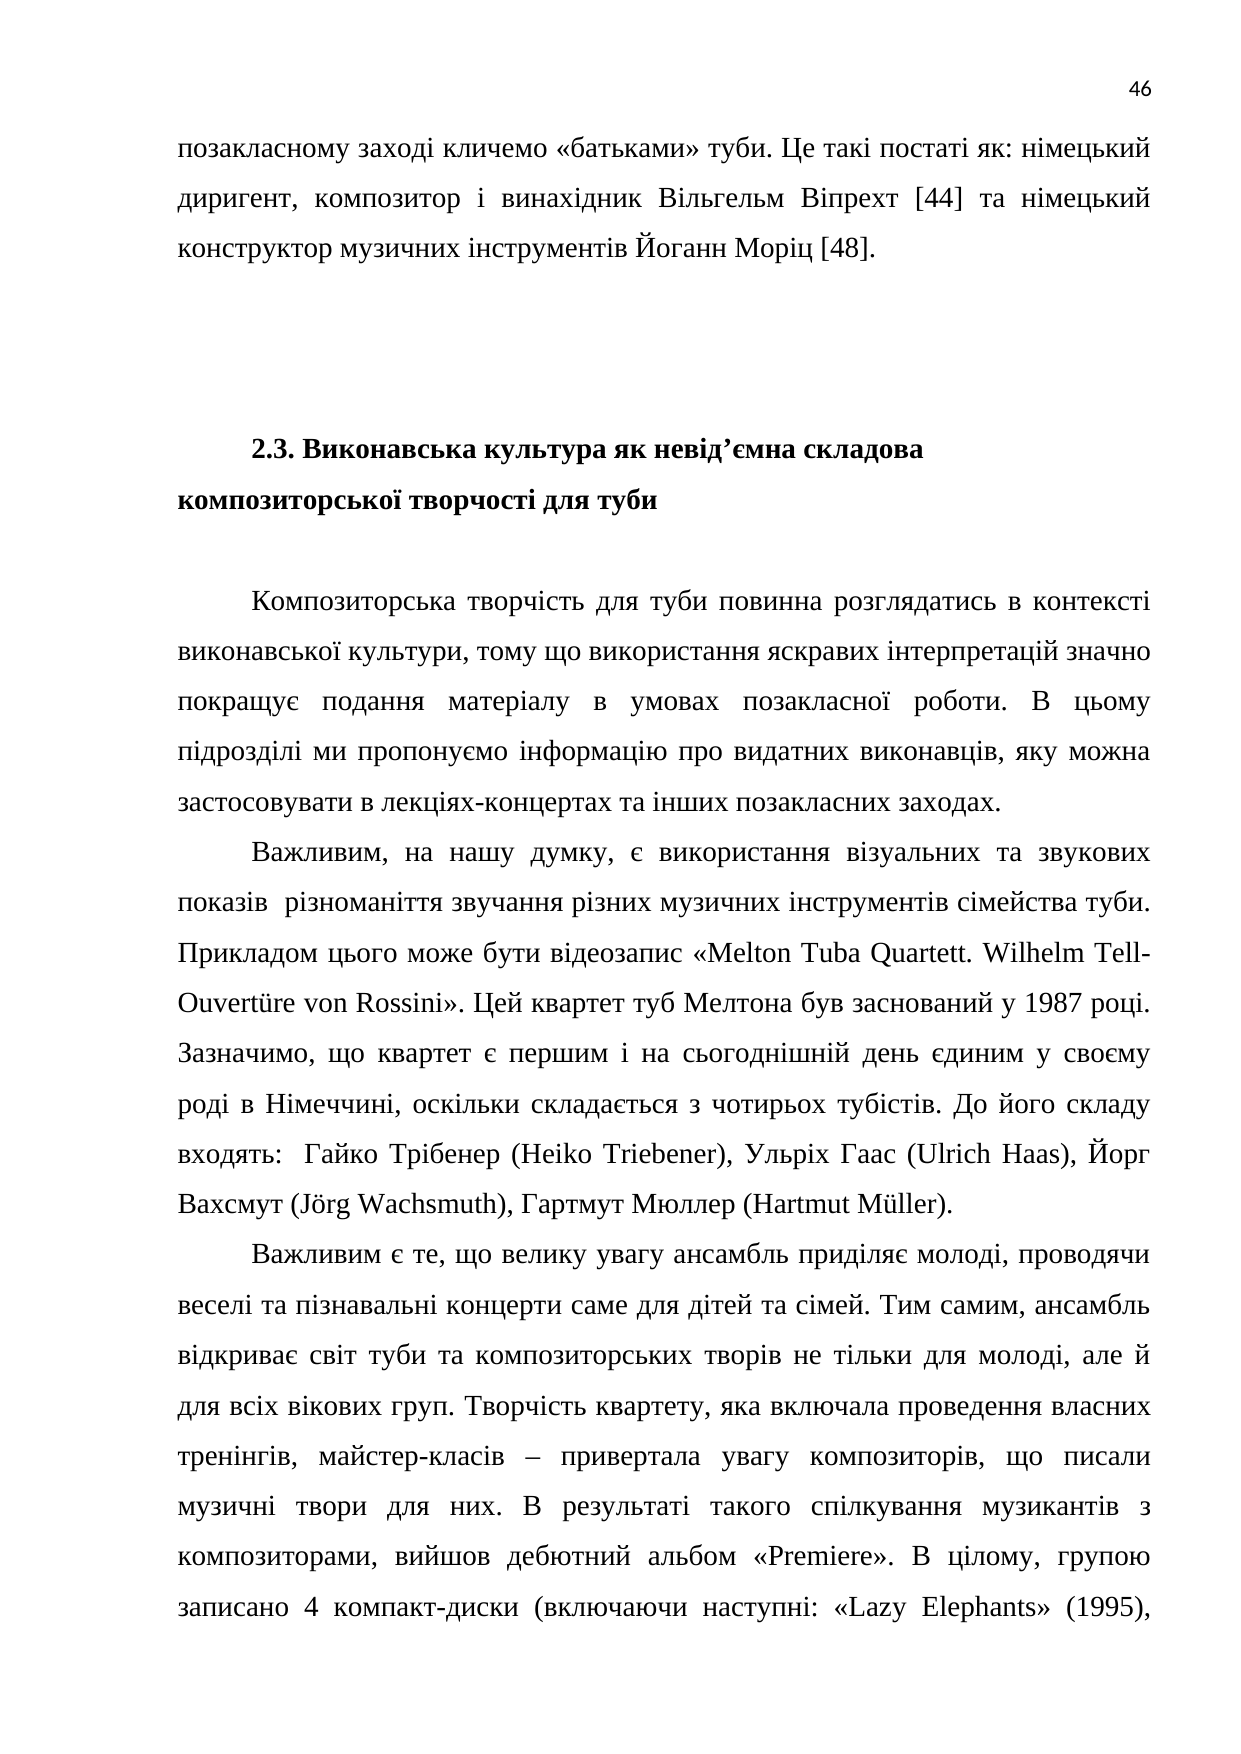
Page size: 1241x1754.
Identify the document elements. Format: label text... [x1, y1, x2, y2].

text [177, 130, 1152, 264]
text Важливим, на нашу думку, є використання візуальних та звукових показів різноманіття звучання різних музичних інструментів сімейства туби. Прикладом цього може бути відеозапис «Melton Tuba Quartett. Wilhelm Tell-Ouvertüre von Rossini». Цей квартет туб Мелтона був заснований у 1987 році. Зазначимо, що квартет є першим і на сьогоднішній день єдиним у своєму роді в Німеччині, оскільки складається з чотирьох тубістів. До його складу входять: Гайко Трібенер (Heiko Triebener), Ульріх Гаас (Ulrich Haas), Йорг Вахсмут (Jörg Wachsmuth), Гартмут Мюллер (Hartmut Müller). [177, 834, 1152, 1220]
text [177, 1237, 1152, 1622]
text 2.3. Виконавська культура як невід’ємна складова композиторської творчості для туби [177, 432, 1152, 516]
text Композиторська творчість для туби повинна розглядатись в контексті виконавської культури, тому що використання яскравих інтерпретацій значно покращує подання матеріалу в умовах позакласної роботи. В цьому підрозділі ми пропонуємо інформацію про видатних виконавців, яку можна застосовувати в лекціях-концертах та інших позакласних заходах. [177, 583, 1152, 817]
